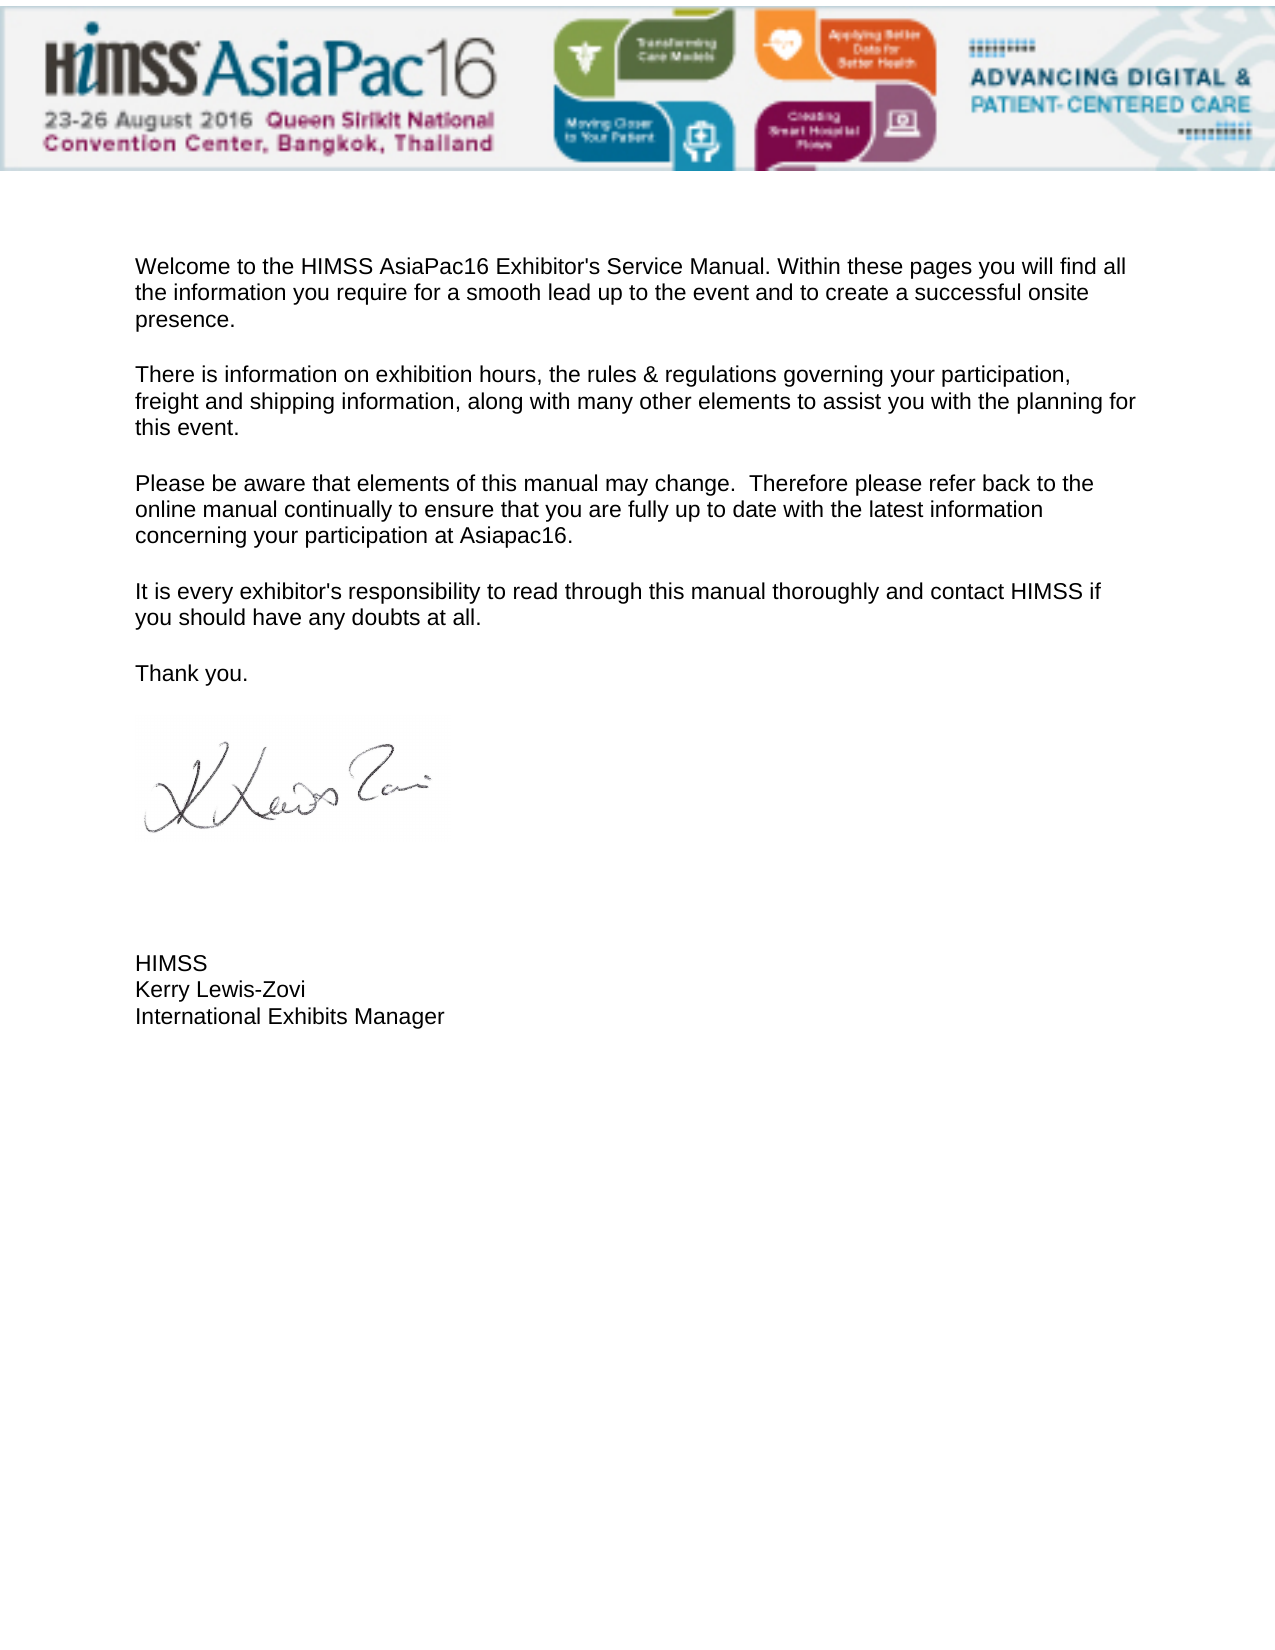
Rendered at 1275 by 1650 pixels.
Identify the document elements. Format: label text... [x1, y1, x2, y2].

text There is information on exhibition hours, the rules & regulations governing your participation, freight and shipping information, along with many other elements to assist you with the planning for this event. [135, 361, 1140, 440]
text Thank you. [135, 659, 1140, 686]
text Please be aware that elements of this manual may change. Therefore please refer back to the online manual continually to ensure that you are fully up to date with the latest information concerning your participation at Asiapac16. [135, 469, 1140, 548]
text It is every exhibitor's responsibility to read through this manual thoroughly and contact HIMSS if you should have any doubts at all. [135, 578, 1140, 630]
text HIMSS Kerry Lewis-Zovi [135, 950, 1140, 1003]
text Welcome to the HIMSS AsiaPac16 Exhibitor's Service Manual. Within these pages you will find all the information you require for a smooth lead up to the event and to create a successful onsite presence. [135, 253, 1140, 332]
picture [0, 6, 1275, 171]
text International Exhibits Manager [135, 1003, 1140, 1058]
